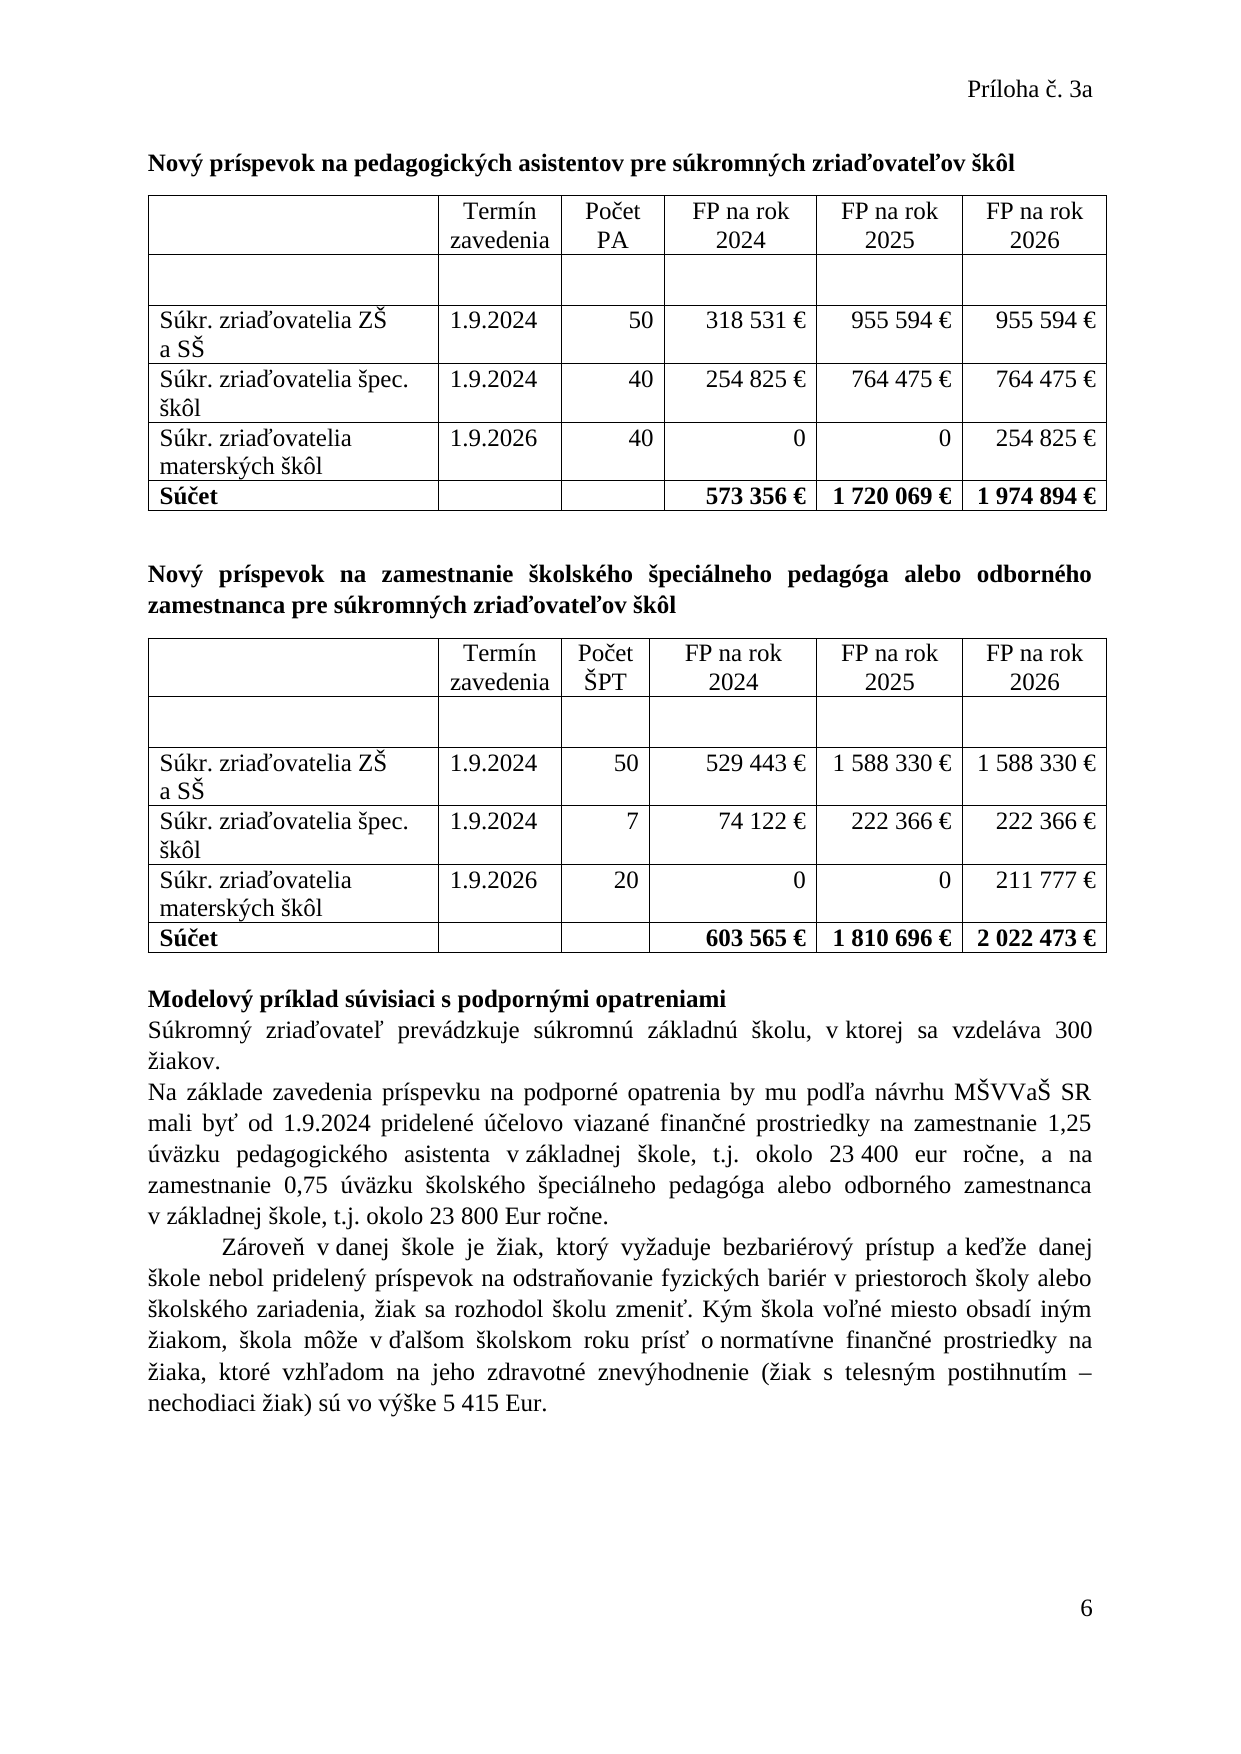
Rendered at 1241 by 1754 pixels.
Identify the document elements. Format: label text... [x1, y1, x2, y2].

table_cell [562, 255, 664, 304]
table_cell 40 [562, 364, 664, 422]
table_cell [817, 255, 962, 304]
table_cell Súkr. zriaďovatelia špec. škôl [149, 364, 438, 422]
table_cell [439, 255, 561, 304]
table_cell 318 531 € [665, 306, 816, 363]
table_cell 1.9.2024 [439, 748, 561, 805]
table_header Počet ŠPT [562, 639, 649, 696]
table_cell [149, 697, 438, 747]
table_cell Súkr. zriaďovatelia ZŠ a SŠ [149, 306, 438, 363]
table_cell Súkr. zriaďovatelia ZŠ a SŠ [149, 748, 438, 805]
table_cell [817, 697, 962, 747]
table_header [149, 196, 438, 254]
table_header Termín zavedenia [439, 639, 561, 696]
table_cell 254 825 € [963, 423, 1106, 480]
table_cell [665, 255, 816, 304]
table_header [149, 639, 438, 696]
table_cell 1.9.2024 [439, 306, 561, 363]
table_cell 603 565 € [650, 923, 816, 952]
table_cell 0 [817, 865, 962, 922]
table_cell 529 443 € [650, 748, 816, 805]
table_cell [439, 481, 561, 510]
table_header FP na rok 2025 [817, 639, 962, 696]
table_header Termín zavedenia [439, 196, 561, 254]
table_cell 955 594 € [817, 306, 962, 363]
table_cell 1.9.2026 [439, 865, 561, 922]
table_cell 1.9.2024 [439, 806, 561, 864]
table_header FP na rok 2025 [817, 196, 962, 254]
table_cell 1 588 330 € [817, 748, 962, 805]
table_cell 254 825 € [665, 364, 816, 422]
table_cell [650, 697, 816, 747]
table_cell [562, 481, 664, 510]
table_cell 0 [817, 423, 962, 480]
table_cell Súčet [149, 923, 438, 952]
text Nový príspevok na pedagogických asistentov pre súkromných zriaďovateľov škôl [148, 148, 1093, 176]
table_cell [562, 923, 649, 952]
table_header FP na rok 2026 [963, 196, 1106, 254]
table_header FP na rok 2024 [665, 196, 816, 254]
table_cell [963, 697, 1106, 747]
table_header Počet PA [562, 196, 664, 254]
table_cell [149, 255, 438, 304]
table_cell 50 [562, 748, 649, 805]
table_cell 222 366 € [817, 806, 962, 864]
table_cell 1.9.2026 [439, 423, 561, 480]
table_cell 1 810 696 € [817, 923, 962, 952]
table_cell 20 [562, 865, 649, 922]
table_cell 1.9.2024 [439, 364, 561, 422]
table_cell 573 356 € [665, 481, 816, 510]
table_cell [439, 697, 561, 747]
table_cell 955 594 € [963, 306, 1106, 363]
table_cell Súkr. zriaďovatelia materských škôl [149, 865, 438, 922]
text Nový príspevok na zamestnanie školského špeciálneho pedagóga alebo odborného zamestnanca pre súkromných zriaďovateľov škôl [148, 559, 1093, 618]
table_cell 7 [562, 806, 649, 864]
table_cell 74 122 € [650, 806, 816, 864]
table_header FP na rok 2026 [963, 639, 1106, 696]
table_cell 0 [650, 865, 816, 922]
table_cell [439, 923, 561, 952]
table_cell [963, 255, 1106, 304]
table_cell 1 720 069 € [817, 481, 962, 510]
table_cell Súkr. zriaďovatelia špec. škôl [149, 806, 438, 864]
text Na základe zavedenia príspevku na podporné opatrenia by mu podľa návrhu MŠVVaŠ SR mali byť od 1.9.2024 pridelené účelovo viazané finančné prostriedky na zamestnanie 1,25 úväzku pedagogického asistenta v základnej škole, t.j. okolo 23 400 eur ročne, a na zamestnanie 0,75 úväzku školského špeciálneho pedagóga alebo odborného zamestnanca v základnej škole, t.j. okolo 23 800 Eur ročne. [148, 1077, 1093, 1230]
table_cell 0 [665, 423, 816, 480]
text Zároveň v danej škole je žiak, ktorý vyžaduje bezbariérový prístup a keďže danej škole nebol pridelený príspevok na odstraňovanie fyzických bariér v priestoroch školy alebo školského zariadenia, žiak sa rozhodol školu zmeniť. Kým škola voľné miesto obsadí iným žiakom, škola môže v ďalšom školskom roku prísť o normatívne finančné prostriedky na žiaka, ktoré vzhľadom na jeho zdravotné znevýhodnenie (žiak s telesným postihnutím – nechodiaci žiak) sú vo výške 5 415 Eur. [148, 1232, 1093, 1416]
table_header FP na rok 2024 [650, 639, 816, 696]
table_cell 1 588 330 € [963, 748, 1106, 805]
table_cell 764 475 € [963, 364, 1106, 422]
table_cell Súkr. zriaďovatelia materských škôl [149, 423, 438, 480]
table_cell 211 777 € [963, 865, 1106, 922]
text Modelový príklad súvisiaci s podpornými opatreniami [148, 984, 1093, 1013]
table_cell Súčet [149, 481, 438, 510]
table_cell [562, 697, 649, 747]
table_cell 1 974 894 € [963, 481, 1106, 510]
table_cell 2 022 473 € [963, 923, 1106, 952]
table_cell 50 [562, 306, 664, 363]
table_cell 764 475 € [817, 364, 962, 422]
text Súkromný zriaďovateľ prevádzkuje súkromnú základnú školu, v ktorej sa vzdeláva 300 žiakov. [148, 1015, 1093, 1075]
table_cell 40 [562, 423, 664, 480]
table_cell 222 366 € [963, 806, 1106, 864]
